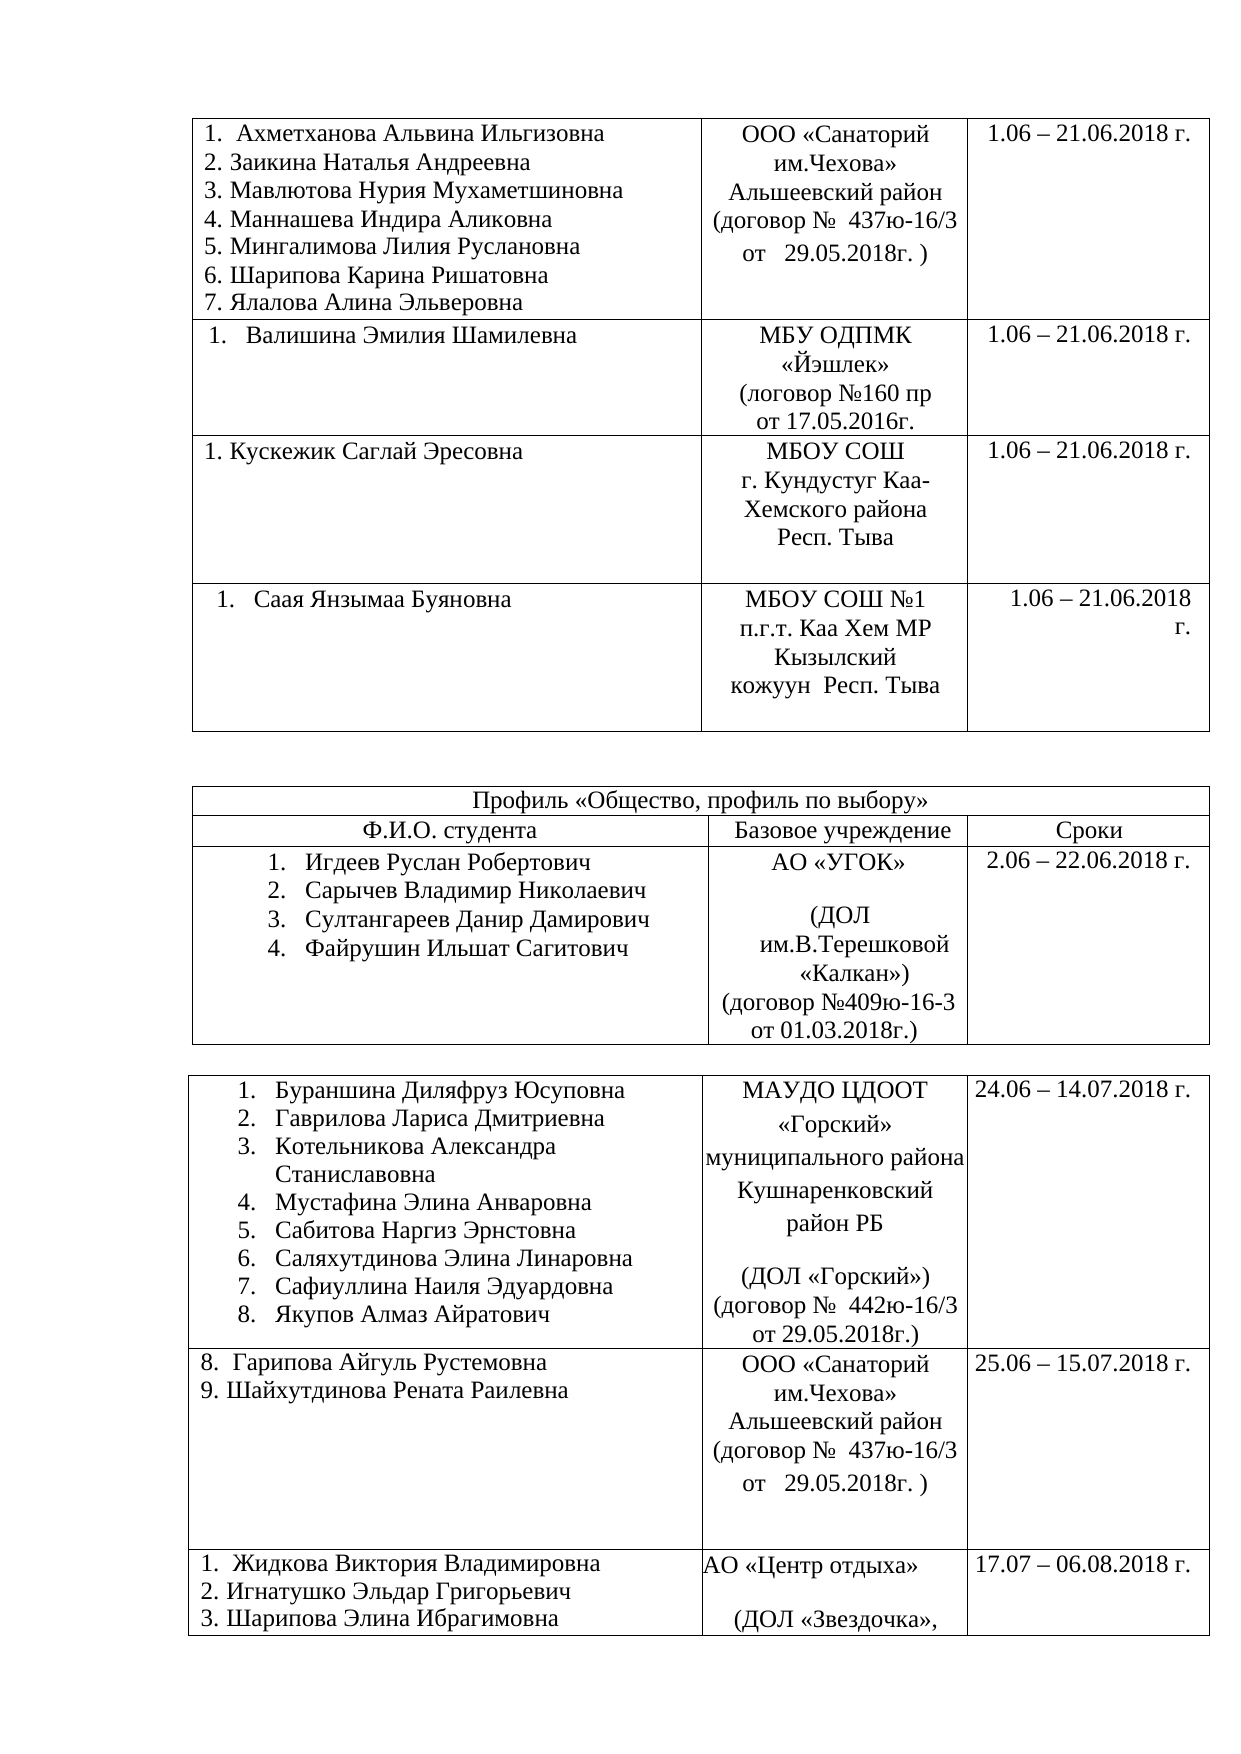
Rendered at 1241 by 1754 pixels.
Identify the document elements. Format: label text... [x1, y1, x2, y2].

table_cell ООО «Санаторий им.Чехова» Альшеевский район (договор № 437ю-16/3 от 29.05.2018г. ) [702, 119, 967, 319]
table_cell МБОУ СОШ г. Кундустуг Каа-Хемского района Респ. Тыва [702, 436, 967, 583]
table_cell Сроки [968, 816, 1209, 846]
table_cell Ф.И.О. студента [193, 816, 708, 846]
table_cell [968, 119, 1209, 319]
table_cell ООО «Санаторий им.Чехова» Альшеевский район (договор № 437ю-16/3 от 29.05.2018г. ) [703, 1349, 967, 1549]
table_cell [703, 1550, 967, 1635]
table_cell МБУ ОДПМК «Йэшлек» (логовор №160 пр от 17.05.2016г. [702, 320, 967, 435]
table_cell Валишина Эмилия Шамилевна [193, 320, 701, 435]
table_header 24.06 – 14.07.2018 г. [968, 1076, 1209, 1348]
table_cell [968, 1550, 1209, 1635]
table_cell 2.06 – 22.06.2018 г. [968, 847, 1209, 1044]
table_cell АО «УГОК» (ДОЛ им.В.Терешковой «Калкан») (договор №409ю-16-3 от 01.03.2018г.) [709, 847, 967, 1044]
table_cell 25.06 – 15.07.2018 г. [968, 1349, 1209, 1549]
table_cell Саая Янзымаа Буяновна [193, 584, 701, 731]
table_cell Базовое учреждение [709, 816, 967, 846]
table_header Бураншина Диляфруз Юсуповна Гаврилова Лариса Дмитриевна Котельникова Александра Станиславовна Мустафина Элина Анваровна Сабитова Наргиз Эрнстовна Саляхутдинова Элина Линаровна Сафиуллина Наиля Эдуардовна Якупов Алмаз Айратович [189, 1076, 702, 1348]
table_cell 1.06 – 21.06.2018 г. [968, 436, 1209, 583]
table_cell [189, 1550, 702, 1635]
table_cell Кускежик Саглай Эресовна [193, 436, 701, 583]
table_header МАУДО ЦДООТ «Горский» муниципального района Кушнаренковский район РБ (ДОЛ «Горский») (договор № 442ю-16/3 от 29.05.2018г.) [703, 1076, 967, 1348]
table_cell 1.06 – 21.06.2018 г. [968, 320, 1209, 435]
table_cell – 21.06.2018 г. [968, 584, 1209, 731]
table_header Профиль «Общество, профиль по выбору» [193, 787, 1209, 815]
table_cell МБОУ СОШ №1 п.г.т. Каа Хем МР Кызылский кожуун Респ. Тыва [702, 584, 967, 731]
table_cell Игдеев Руслан Робертович Сарычев Владимир Николаевич Султангареев Данир Дамирович Файрушин Ильшат Сагитович [193, 847, 708, 1044]
table_cell Ахметханова Альвина Ильгизовна Заикина Наталья Андреевна Мавлютова Нурия Мухаметшиновна Маннашева Индира Аликовна Мингалимова Лилия Руслановна Шарипова Карина Ришатовна Ялалова Алина Эльверовна [193, 119, 701, 319]
table_cell Гарипова Айгуль Рустемовна Шайхутдинова Рената Раилевна [189, 1349, 702, 1549]
